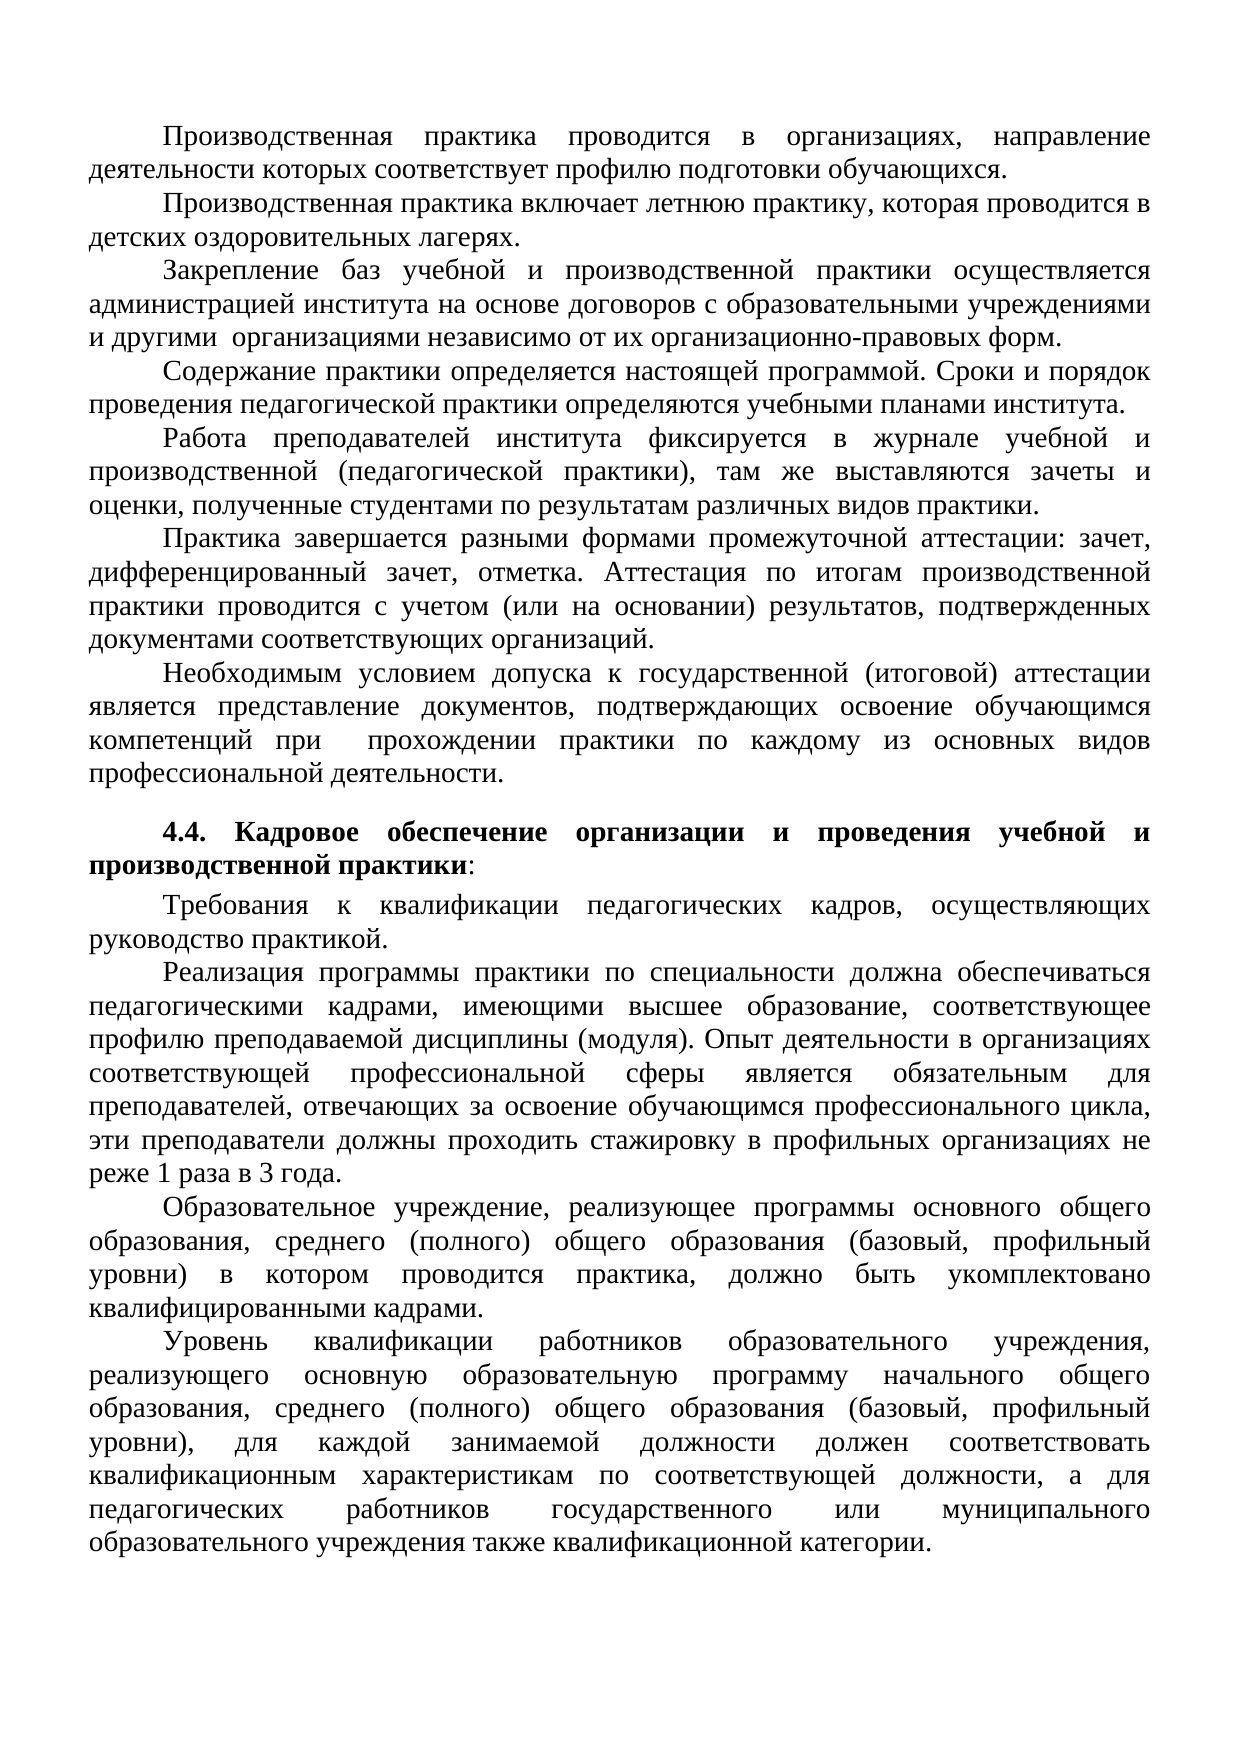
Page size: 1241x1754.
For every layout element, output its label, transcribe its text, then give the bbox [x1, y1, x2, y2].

text Необходимым условием допуска к государственной (итоговой) аттестации является представление документов, подтверждающих освоение обучающимся компетенций при прохождении практики по каждому из основных видов профессиональной деятельности. [89, 655, 1152, 789]
text Работа преподавателей института фиксируется в журнале учебной и производственной (педагогической практики), там же выставляются зачеты и оценки, полученные студентами по результатам различных видов практики. [89, 420, 1152, 521]
text Производственная практика включает летнюю практику, которая проводится в детских оздоровительных лагерях. [89, 185, 1152, 252]
subtitle 4.4. Кадровое обеспечение организации и проведения учебной и производственной практики: [89, 814, 1152, 881]
text Практика завершается разными формами промежуточной аттестации: зачет, дифференцированный зачет, отметка. Аттестация по итогам производственной практики проводится с учетом (или на основании) результатов, подтвержденных документами соответствующих организаций. [89, 521, 1152, 655]
text Образовательное учреждение, реализующее программы основного общего образования, среднего (полного) общего образования (базовый, профильный уровни) в котором проводится практика, должно быть укомплектовано квалифицированными кадрами. [89, 1189, 1152, 1323]
text Требования к квалификации педагогических кадров, осуществляющих руководство практикой. [89, 887, 1152, 954]
text Содержание практики определяется настоящей программой. Сроки и порядок проведения педагогической практики определяются учебными планами института. [89, 353, 1152, 420]
text Реализация программы практики по специальности должна обеспечиваться педагогическими кадрами, имеющими высшее образование, соответствующее профилю преподаваемой дисциплины (модуля). Опыт деятельности в организациях соответствующей профессиональной сферы является обязательным для преподавателей, отвечающих за освоение обучающимся профессионального цикла, эти преподаватели должны проходить стажировку в профильных организациях не реже 1 раза в 3 года. [89, 954, 1152, 1189]
text Уровень квалификации работников образовательного учреждения, реализующего основную образовательную программу начального общего образования, среднего (полного) общего образования (базовый, профильный уровни), для каждой занимаемой должности должен соответствовать квалификационным характеристикам по соответствующей должности, а для педагогических работников государственного или муниципального образовательного учреждения также квалификационной категории. [89, 1323, 1151, 1558]
text Закрепление баз учебной и производственной практики осуществляется администрацией института на основе договоров с образовательными учреждениями и другими организациями независимо от их организационно-правовых форм. [89, 252, 1152, 353]
text Производственная практика проводится в организациях, направление деятельности которых соответствует профилю подготовки обучающихся. [89, 118, 1152, 185]
